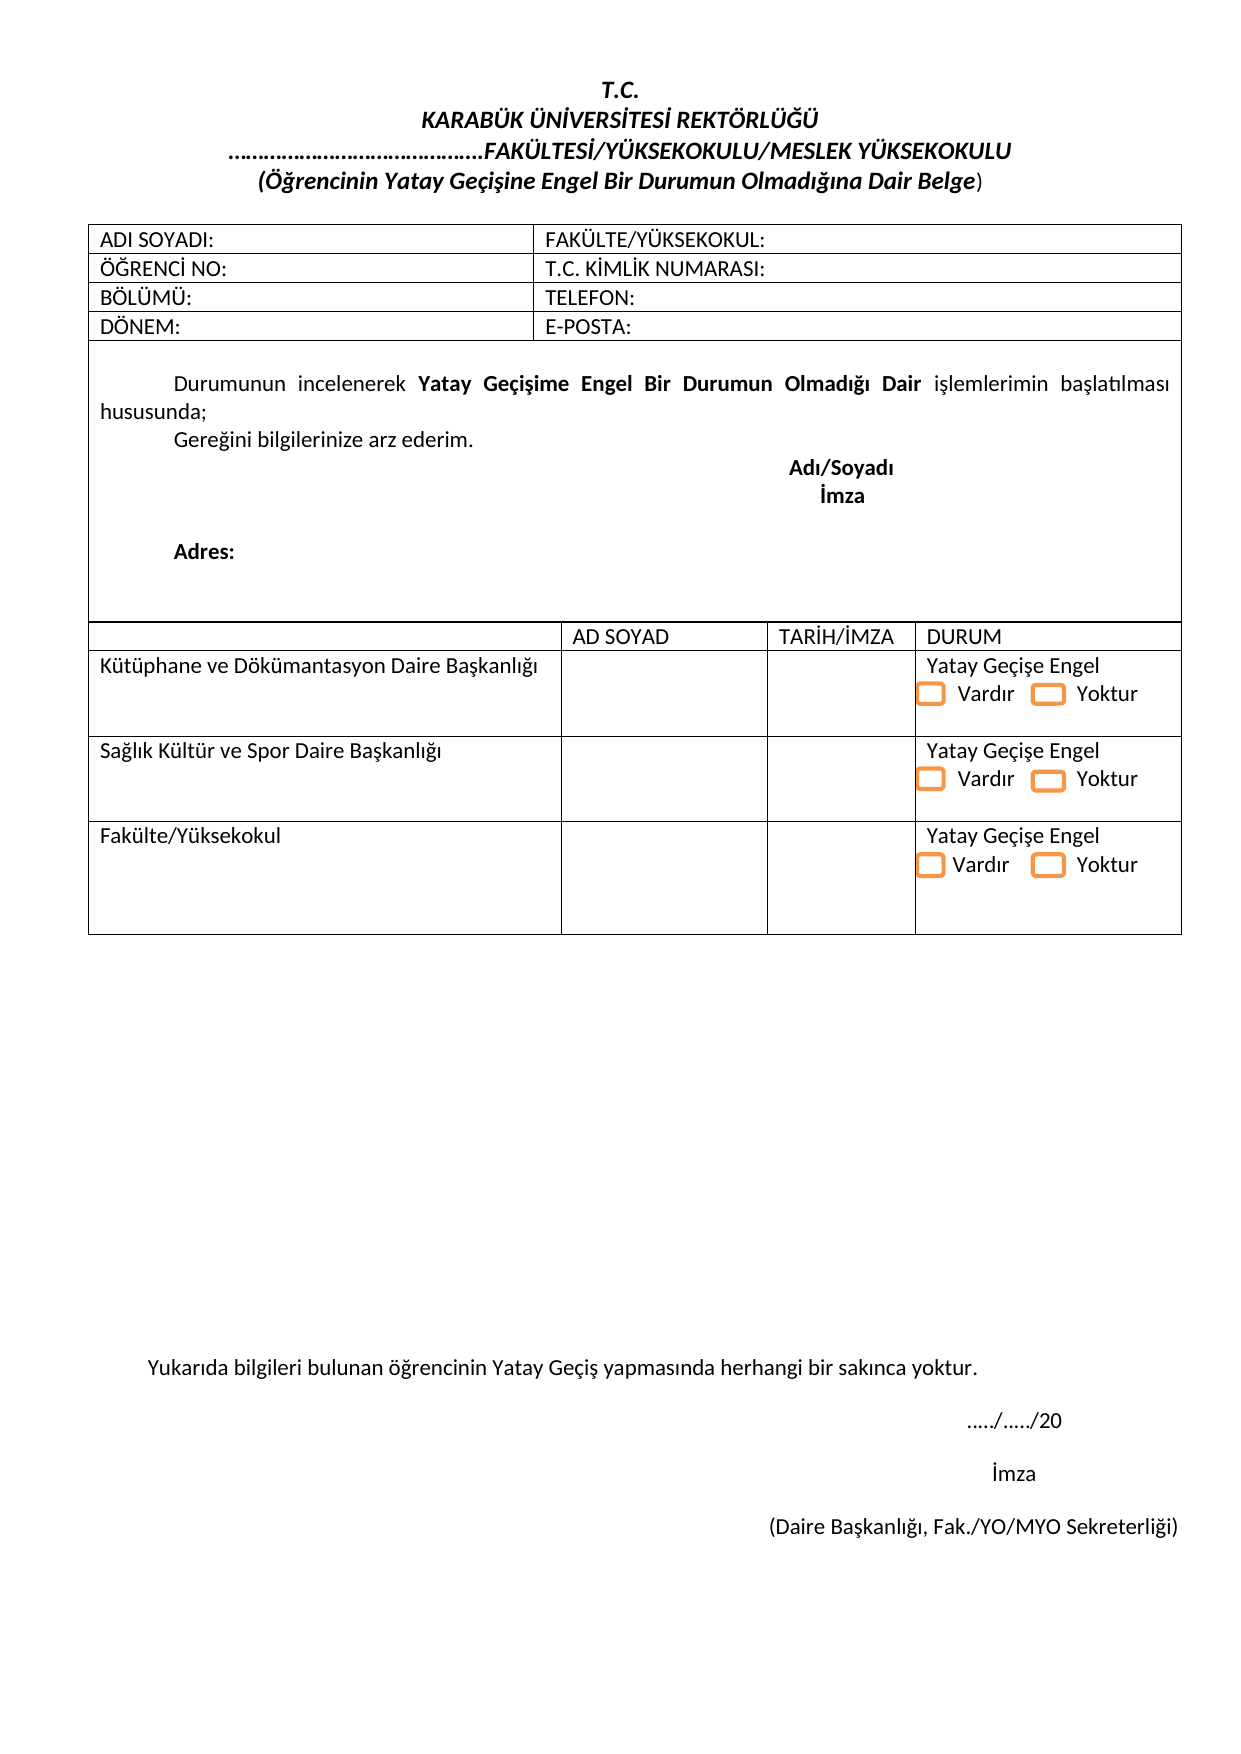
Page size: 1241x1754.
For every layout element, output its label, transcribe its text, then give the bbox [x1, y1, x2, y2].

text İmza [148, 1459, 1181, 1487]
text (Daire Başkanlığı, Fak./YO/MYO Sekreterliği) [148, 1512, 1181, 1540]
text Yukarıda bilgileri bulunan öğrencinin Yatay Geçiş yapmasında herhangi bir sakınca yoktur. [148, 1353, 1181, 1381]
text ..…/..…/20 [148, 1406, 1181, 1434]
